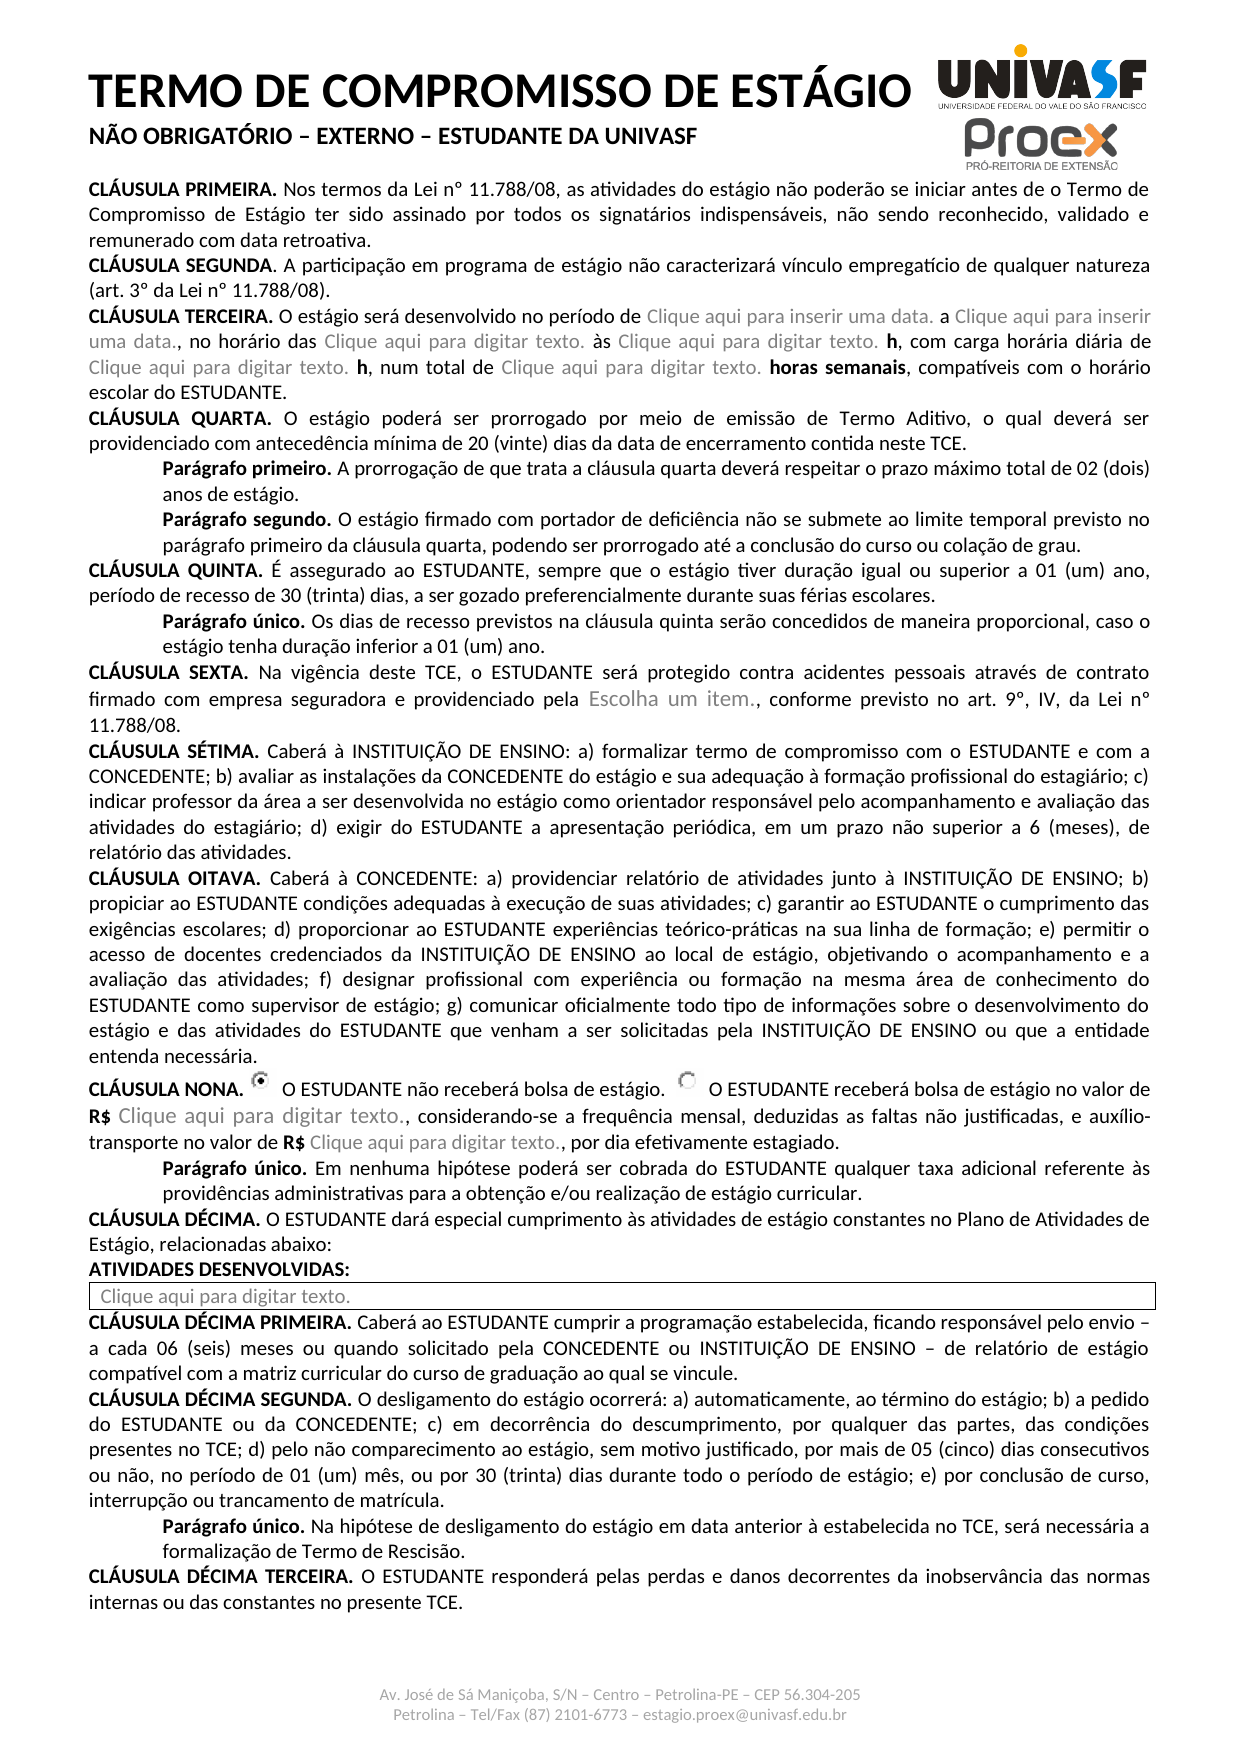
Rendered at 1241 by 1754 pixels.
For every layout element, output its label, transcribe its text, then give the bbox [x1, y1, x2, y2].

text Parágrafo segundo. O estágio firmado com portador de deficiência não se submete ao limite temporal previsto no parágrafo primeiro da cláusula quarta, podendo ser prorrogado até a conclusão do curso ou colação de grau. [162, 506, 1152, 557]
text CLÁUSULA SÉTIMA. Caberá à INSTITUIÇÃO DE ENSINO: a) formalizar termo de compromisso com o ESTUDANTE e com a CONCEDENTE; b) avaliar as instalações da CONCEDENTE do estágio e sua adequação à formação profissional do estagiário; c) indicar professor da área a ser desenvolvida no estágio como orientador responsável pelo acompanhamento e avaliação das atividades do estagiário; d) exigir do ESTUDANTE a apresentação periódica, em um prazo não superior a 6 (meses), de relatório das atividades. [89, 738, 1152, 865]
text ATIVIDADES DESENVOLVIDAS: [89, 1257, 1152, 1282]
text CLÁUSULA DÉCIMA PRIMEIRA. Caberá ao ESTUDANTE cumprir a programação estabelecida, ficando responsável pelo envio – a cada 06 (seis) meses ou quando solicitado pela CONCEDENTE ou INSTITUIÇÃO DE ENSINO – de relatório de estágio compatível com a matriz curricular do curso de graduação ao qual se vincule. [89, 1310, 1152, 1386]
text CLÁUSULA DÉCIMA SEGUNDA. O desligamento do estágio ocorrerá: a) automaticamente, ao término do estágio; b) a pedido do ESTUDANTE ou da CONCEDENTE; c) em decorrência do descumprimento, por qualquer das partes, das condições presentes no TCE; d) pelo não comparecimento ao estágio, sem motivo justificado, por mais de 05 (cinco) dias consecutivos ou não, no período de 01 (um) mês, ou por 30 (trinta) dias durante todo o período de estágio; e) por conclusão de curso, interrupção ou trancamento de matrícula. [89, 1386, 1152, 1513]
text Parágrafo único. Em nenhuma hipótese poderá ser cobrada do ESTUDANTE qualquer taxa adicional referente às providências administrativas para a obtenção e/ou realização de estágio curricular. [162, 1155, 1152, 1206]
picture [248, 1068, 277, 1097]
text CLÁUSULA TERCEIRA. O estágio será desenvolvido no período de Clique aqui para inserir uma data. a Clique aqui para inserir uma data., no horário das Clique aqui para digitar texto. às Clique aqui para digitar texto. h, com carga horária diária de Clique aqui para digitar texto. h, num total de Clique aqui para digitar texto. horas semanais, compatíveis com o horário escolar do ESTUDANTE. [89, 303, 1152, 405]
text CLÁUSULA SEGUNDA. A participação em programa de estágio não caracterizará vínculo empregatício de qualquer natureza (art. 3º da Lei nº 11.788/08). [89, 252, 1152, 303]
text CLÁUSULA NONA. O ESTUDANTE não receberá bolsa de estágio. O ESTUDANTE receberá bolsa de estágio no valor de R$ Clique aqui para digitar texto., considerando-se a frequência mensal, deduzidas as faltas não justificadas, e auxílio-transporte no valor de R$ Clique aqui para digitar texto., por dia efetivamente estagiado. [89, 1068, 1152, 1155]
text CLÁUSULA SEXTA. Na vigência deste TCE, o ESTUDANTE será protegido contra acidentes pessoais através de contrato firmado com empresa seguradora e providenciado pela Escolha um item., conforme previsto no art. 9º, IV, da Lei nº 11.788/08. [89, 659, 1152, 738]
text CLÁUSULA DÉCIMA. O ESTUDANTE dará especial cumprimento às atividades de estágio constantes no Plano de Atividades de Estágio, relacionadas abaixo: [89, 1206, 1152, 1257]
text Parágrafo único. Os dias de recesso previstos na cláusula quinta serão concedidos de maneira proporcional, caso o estágio tenha duração inferior a 01 (um) ano. [162, 608, 1152, 659]
text Parágrafo único. Na hipótese de desligamento do estágio em data anterior à estabelecida no TCE, será necessária a formalização de Termo de Rescisão. [162, 1513, 1152, 1564]
picture [938, 44, 1147, 109]
text CLÁUSULA DÉCIMA TERCEIRA. O ESTUDANTE responderá pelas perdas e danos decorrentes da inobservância das normas internas ou das constantes no presente TCE. [89, 1564, 1152, 1614]
text CLÁUSULA PRIMEIRA. Nos termos da Lei nº 11.788/08, as atividades do estágio não poderão se iniciar antes de o Termo de Compromisso de Estágio ter sido assinado por todos os signatários indispensáveis, não sendo reconhecido, validado e remunerado com data retroativa. [89, 176, 1152, 252]
picture [964, 118, 1118, 170]
table_header Clique aqui para digitar texto. [90, 1283, 1155, 1308]
text CLÁUSULA QUARTA. O estágio poderá ser prorrogado por meio de emissão de Termo Aditivo, o qual deverá ser providenciado com antecedência mínima de 20 (vinte) dias da data de encerramento contida neste TCE. [89, 405, 1152, 456]
picture [675, 1068, 704, 1097]
text Parágrafo primeiro. A prorrogação de que trata a cláusula quarta deverá respeitar o prazo máximo total de 02 (dois) anos de estágio. [162, 456, 1152, 506]
text CLÁUSULA QUINTA. É assegurado ao ESTUDANTE, sempre que o estágio tiver duração igual ou superior a 01 (um) ano, período de recesso de 30 (trinta) dias, a ser gozado preferencialmente durante suas férias escolares. [89, 557, 1152, 608]
text CLÁUSULA OITAVA. Caberá à CONCEDENTE: a) providenciar relatório de atividades junto à INSTITUIÇÃO DE ENSINO; b) propiciar ao ESTUDANTE condições adequadas à execução de suas atividades; c) garantir ao ESTUDANTE o cumprimento das exigências escolares; d) proporcionar ao ESTUDANTE experiências teórico-práticas na sua linha de formação; e) permitir o acesso de docentes credenciados da INSTITUIÇÃO DE ENSINO ao local de estágio, objetivando o acompanhamento e a avaliação das atividades; f) designar profissional com experiência ou formação na mesma área de conhecimento do ESTUDANTE como supervisor de estágio; g) comunicar oficialmente todo tipo de informações sobre o desenvolvimento do estágio e das atividades do ESTUDANTE que venham a ser solicitadas pela INSTITUIÇÃO DE ENSINO ou que a entidade entenda necessária. [89, 865, 1152, 1068]
